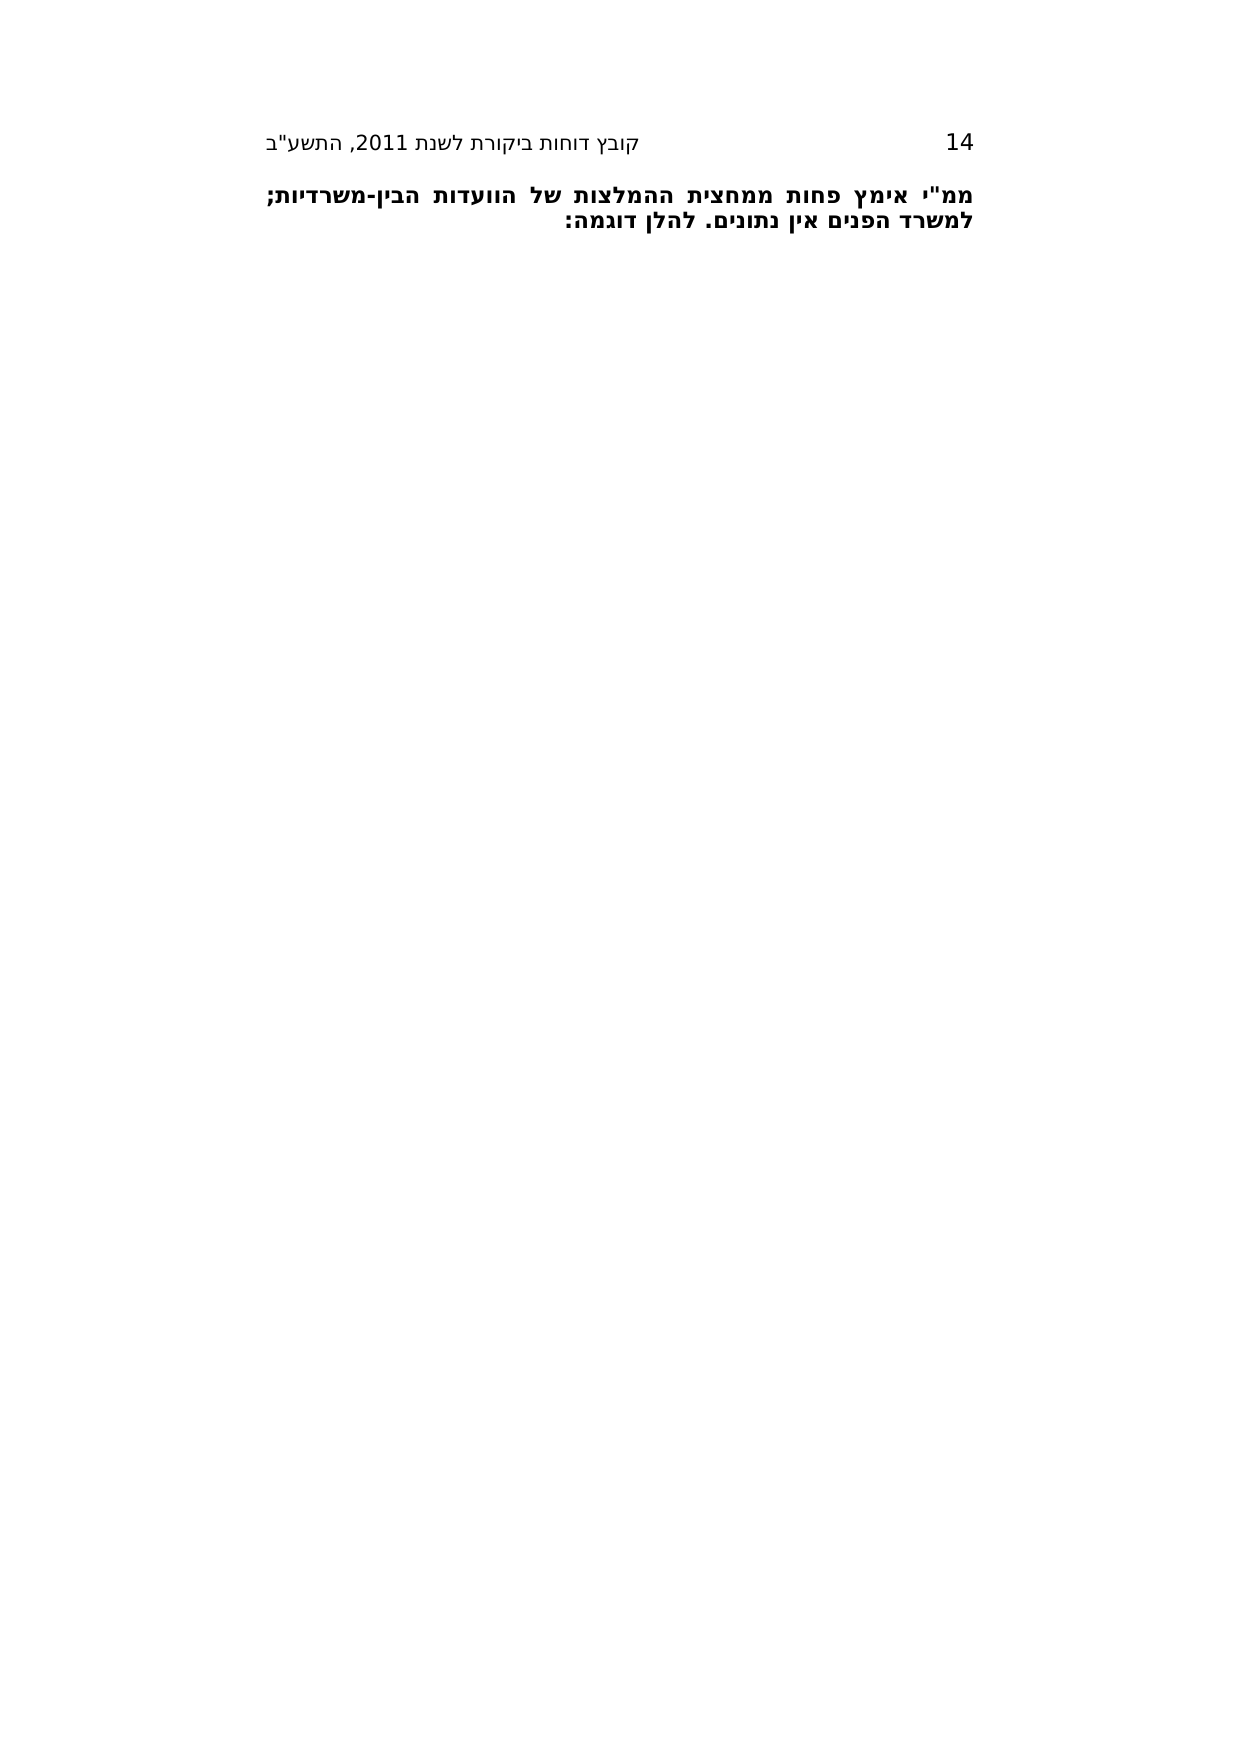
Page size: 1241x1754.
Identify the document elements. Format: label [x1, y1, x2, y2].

text [266, 183, 974, 233]
